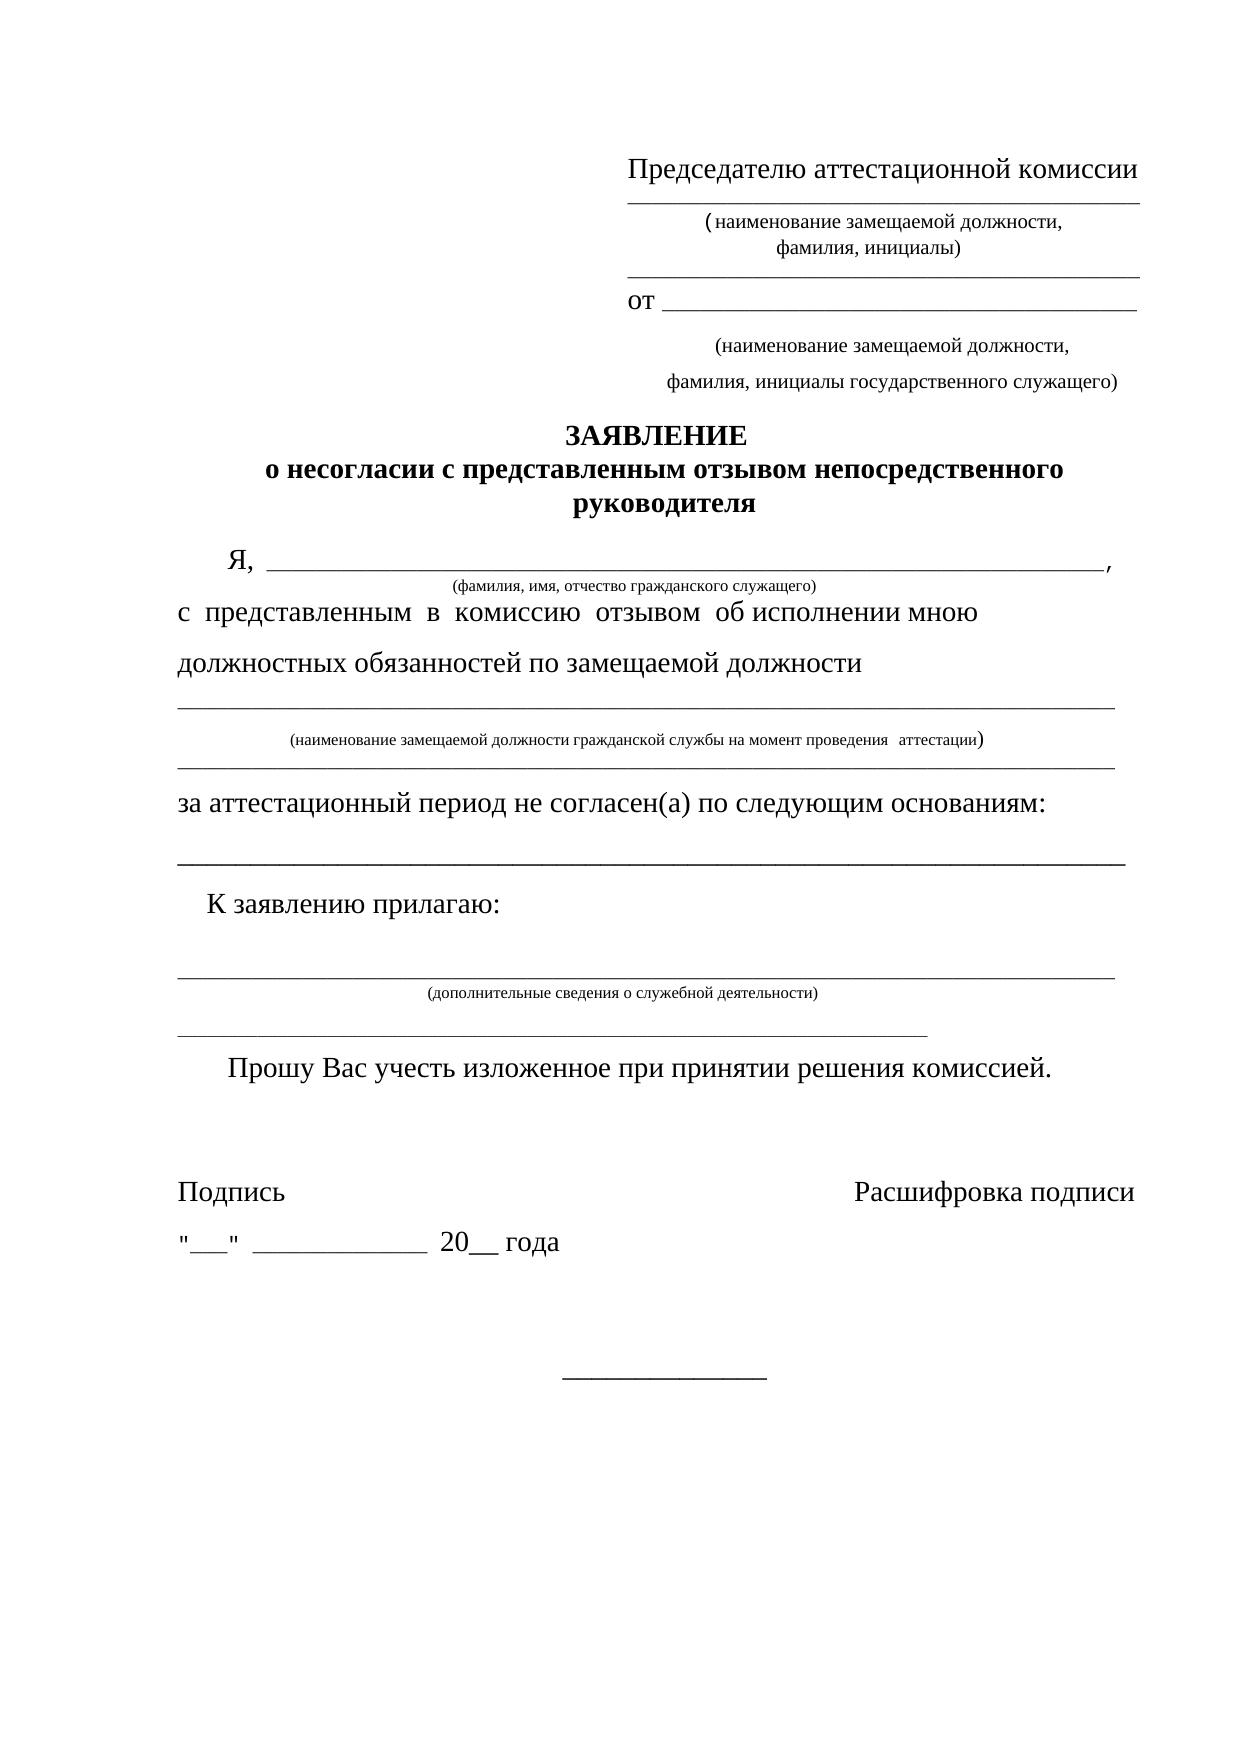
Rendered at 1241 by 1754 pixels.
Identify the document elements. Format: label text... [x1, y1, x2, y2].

text Подпись Расшифровка подписи [177, 1174, 1152, 1208]
text _________________________________________ [177, 185, 1152, 209]
text ЗАЯВЛЕНИЕ [177, 418, 1152, 451]
text (наименование замещаемой должности гражданской службы на момент проведения аттестации) [177, 726, 1152, 750]
text (фамилия, имя, отчество гражданского служащего) [177, 575, 1152, 594]
text фамилия, инициалы государственного служащего) [177, 369, 1152, 393]
text Председателю аттестационной комиссии [177, 152, 1152, 185]
text фамилия, инициалы) [177, 234, 1152, 259]
text (наименование замещаемой должности, [177, 333, 1152, 357]
text ______________ [177, 1349, 1152, 1382]
text от ______________________________________ [177, 282, 1152, 316]
text ___________________________________________________________________________ [177, 750, 1152, 773]
text ___________________________________________________________________________ [177, 960, 1152, 983]
text (наименование замещаемой должности, [177, 209, 1152, 234]
text "___" ______________ 20__ года [177, 1224, 1152, 1258]
text Прошу Вас учесть изложенное при принятии решения комиссией. [177, 1050, 1152, 1083]
text (дополнительные сведения о служебной деятельности) [177, 983, 1152, 1002]
text ___________________________________________________________________________ [177, 1022, 1152, 1041]
text _________________________________________ [177, 259, 1152, 282]
text о несогласии с представленным отзывом непосредственного руководителя [177, 451, 1152, 518]
text К заявлению прилагаю: [177, 886, 1152, 919]
text Я, ___________________________________________________________________, [177, 542, 1152, 575]
text за аттестационный период не согласен(а) по следующим основаниям: [177, 785, 1152, 819]
text _________________________________________________________________ [177, 835, 1152, 869]
text с представленным в комиссию отзывом об исполнении мною должностных обязанностей по замещаемой должности ___________________________________________________________________________ [177, 594, 1152, 714]
